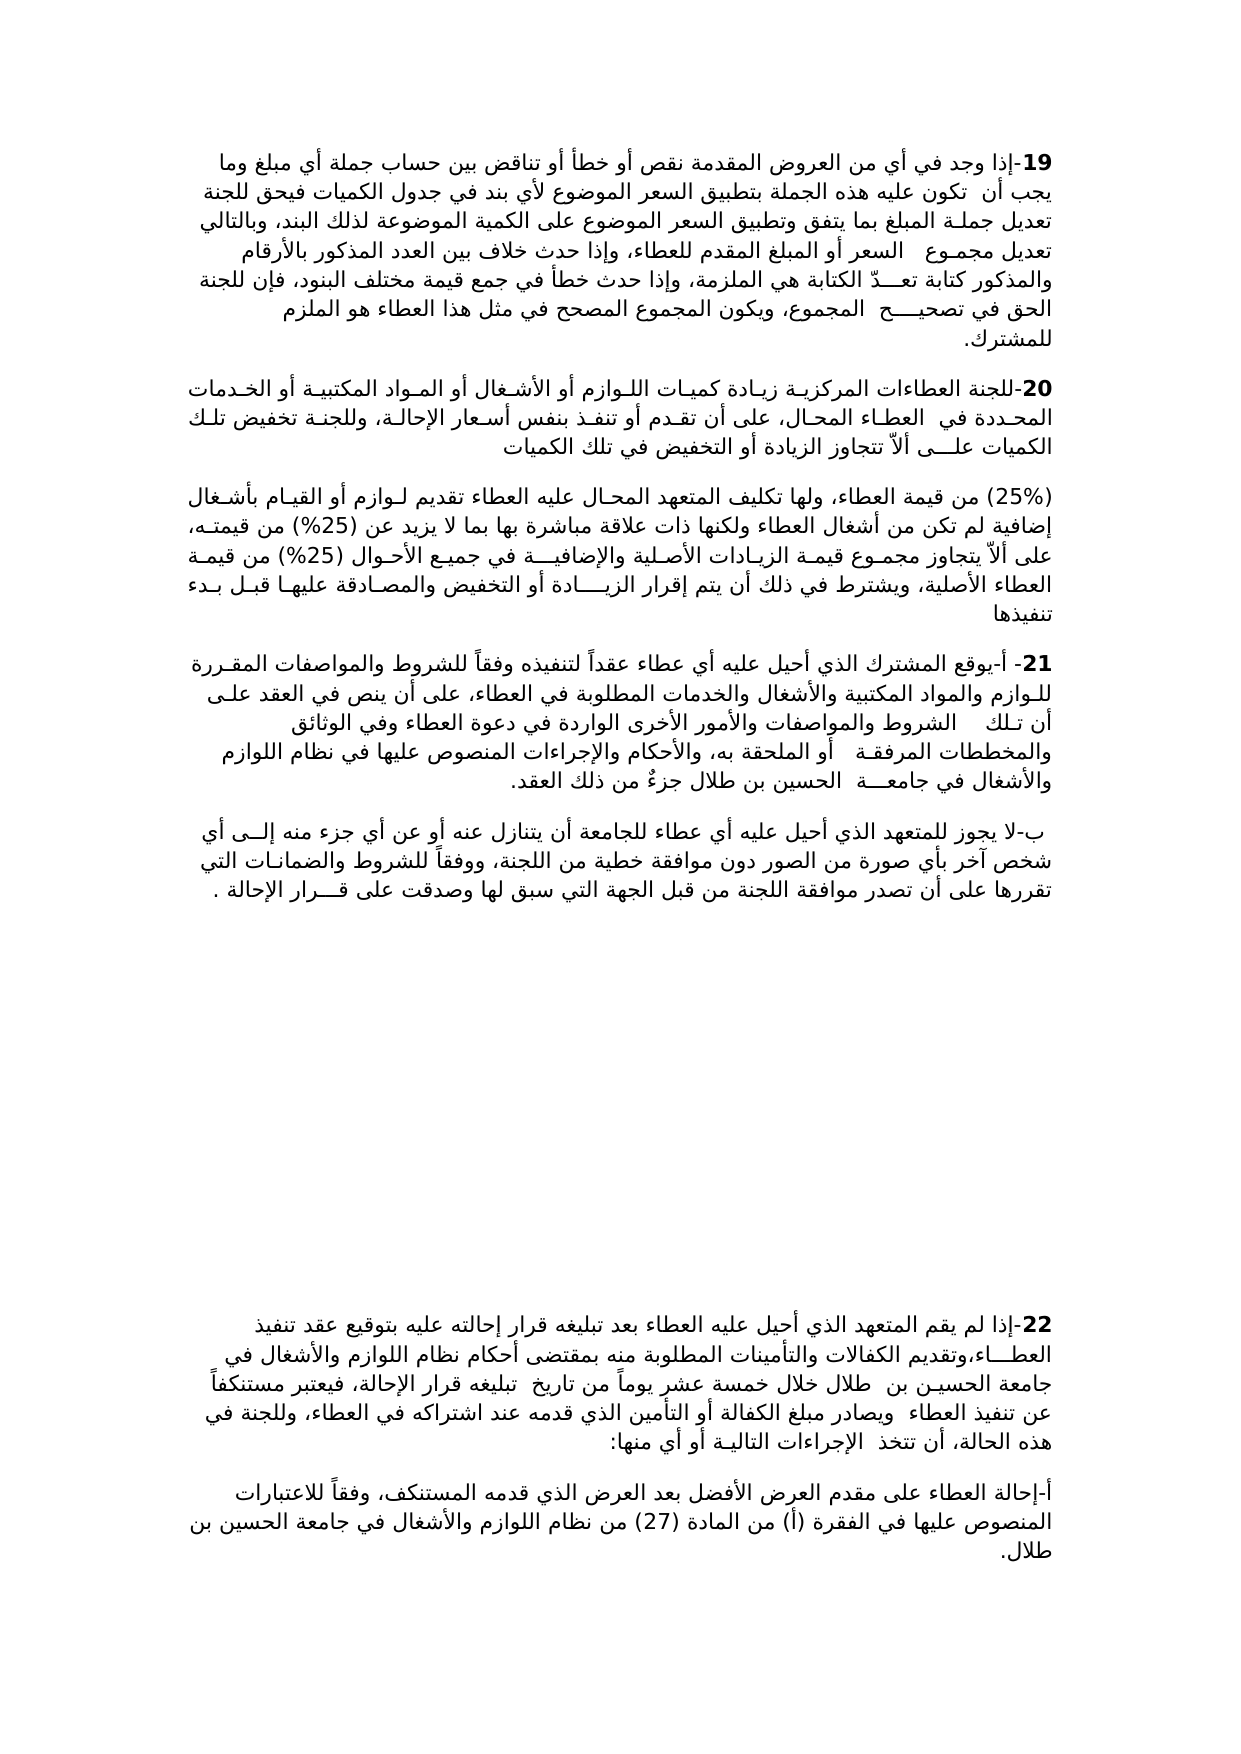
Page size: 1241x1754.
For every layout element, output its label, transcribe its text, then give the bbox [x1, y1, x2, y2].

text (25%) من قيمة العطاء، ولها تكليف المتعهد المحـال عليه العطاء تقديم لوازم أو القيام بأشغال إضافية لم تكن من أشغال العطاء ولكنها ذات علاقة مباشرة بها بما لا يزيد عن (25%) من قيمته، على ألاّ يتجاوز مجموع قيمة الزيادات الأصلية والإضافيــة في جميع الأحوال (25%) من قيمة العطاء الأصلية، ويشترط في ذلك أن يتم إقرار الزيــــادة أو التخفيض والمصادقة عليها قبل بدء تنفيذها [187, 484, 1053, 627]
text 20-للجنة العطاءات المركزية زيادة كميات اللوازم أو الأشغال أو المواد المكتبية أو الخدمات المحددة في العطاء المحال، على أن تقدم أو تنفذ بنفس أسعار الإحالة، وللجنة تخفيض تلك الكميات علـــى ألاّ تتجاوز الزيادة أو التخفيض في تلك الكميات [187, 376, 1053, 460]
text 22-إذا لم يقم المتعهد الذي أحيل عليه العطاء بعد تبليغه قرار إحالته عليه بتوقيع عقد تنفيذ العطـــاء،وتقديم الكفالات والتأمينات المطلوبة منه بمقتضى أحكام نظام اللوازم والأشغال في جامعة الحسيـن بن طلال خلال خمسة عشر يوماً من تاريخ تبليغه قرار الإحالة، فيعتبر مستنكفاً عن تنفيذ العطاء ويصادر مبلغ الكفالة أو التأمين الذي قدمه عند اشتراكه في العطاء، وللجنة في هذه الحالة، أن تتخذ الإجراءات التاليـة أو أي منها: [187, 1312, 1053, 1455]
text 19-إذا وجد في أي من العروض المقدمة نقص أو خطأ أو تناقض بين حساب جملة أي مبلغ وما يجب أن تكون عليه هذه الجملة بتطبيق السعر الموضوع لأي بند في جدول الكميات فيحق للجنة تعديل جملـة المبلغ بما يتفق وتطبيق السعر الموضوع على الكمية الموضوعة لذلك البند، وبالتالي تعديل مجمـوع السعر أو المبلغ المقدم للعطاء، وإذا حدث خلاف بين العدد المذكور بالأرقام والمذكور كتابة تعـــدّ الكتابة هي الملزمة، وإذا حدث خطأ في جمع قيمة مختلف البنود، فإن للجنة الحق في تصحيــــح المجموع، ويكون المجموع المصحح في مثل هذا العطاء هو الملزم للمشترك. [187, 150, 1053, 351]
text 21- أ-يوقع المشترك الذي أحيل عليه أي عطاء عقداً لتنفيذه وفقاً للشروط والمواصفات المقـررة للـوازم والمواد المكتبية والأشغال والخدمات المطلوبة في العطاء، على أن ينص في العقد علـى أن تـلك الشروط والمواصفات والأمور الأخرى الواردة في دعوة العطاء وفي الوثائق والمخططات المرفقـة أو الملحقة به، والأحكام والإجراءات المنصوص عليها في نظام اللوازم والأشغال في جامعـــة الحسين بن طلال جزءٌ من ذلك العقد. [187, 652, 1053, 794]
text ب-لا يجوز للمتعهد الذي أحيل عليه أي عطاء للجامعة أن يتنازل عنه أو عن أي جزء منه إلــى أي شخص آخر بأي صورة من الصور دون موافقة خطية من اللجنة، ووفقاً للشروط والضمانـات التي تقررها على أن تصدر موافقة اللجنة من قبل الجهة التي سبق لها وصدقت على قـــرار الإحالة . [187, 819, 1053, 903]
text أ-إحالة العطاء على مقدم العرض الأفضل بعد العرض الذي قدمه المستنكف، وفقاً للاعتبارات المنصوص عليها في الفقرة (أ) من المادة (27) من نظام اللوازم والأشغال في جامعة الحسين بن طلال. [187, 1479, 1053, 1564]
